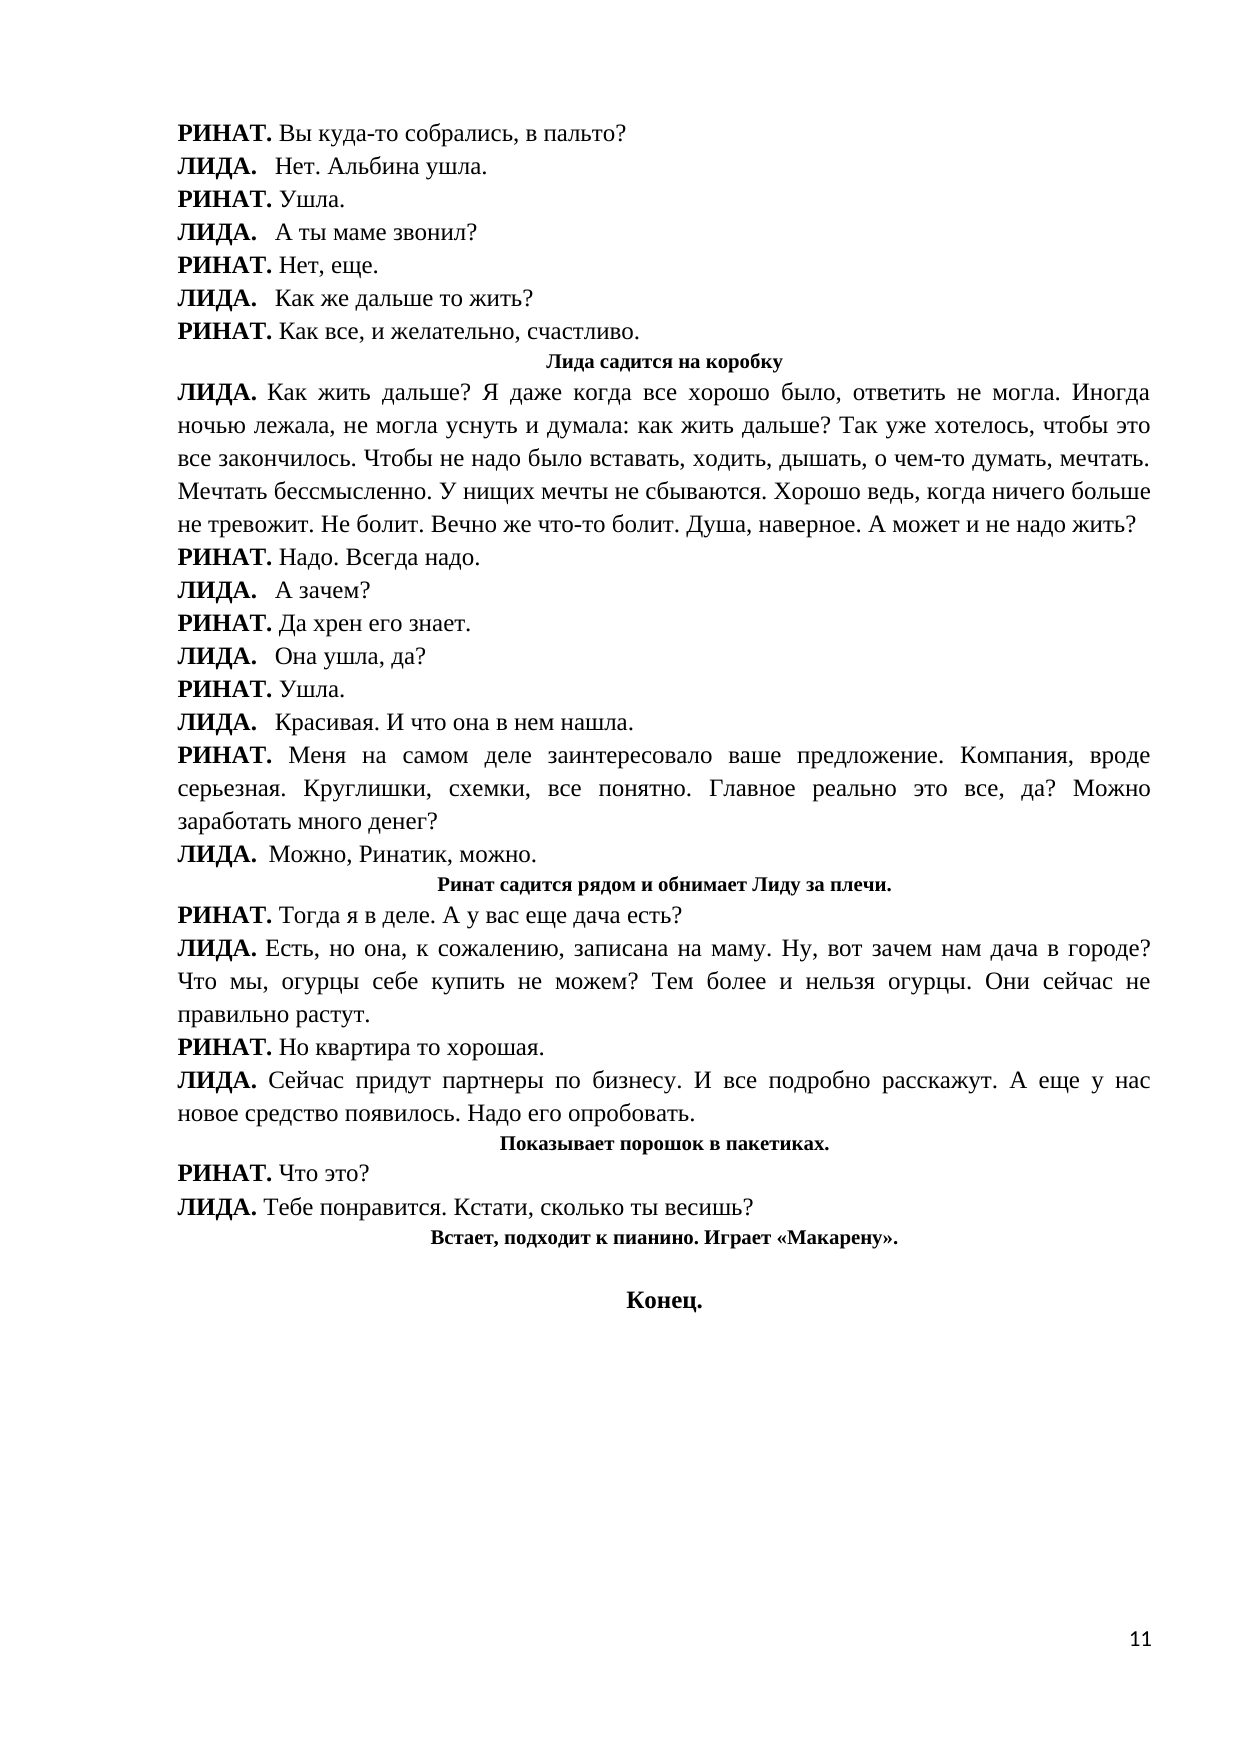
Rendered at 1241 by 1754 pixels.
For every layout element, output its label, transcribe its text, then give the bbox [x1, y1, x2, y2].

text РИНАТ. Нет, еще. [177, 250, 1152, 279]
text РИНАТ. Меня на самом деле заинтересовало ваше предложение. Компания, вроде серьезная. Круглишки, схемки, все понятно. Главное реально это все, да? Можно заработать много денег? [177, 740, 1152, 835]
text Показывает порошок в пакетиках. [177, 1131, 1152, 1155]
text ЛИДА. Тебе понравится. Кстати, сколько ты весишь? [177, 1192, 1152, 1220]
text РИНАТ. Как все, и желательно, счастливо. [177, 316, 1152, 345]
text ЛИДА. Нет. Альбина ушла. [177, 151, 1152, 180]
text Лида садится на коробку [177, 349, 1152, 373]
text Конец. [177, 1285, 1152, 1314]
text РИНАТ. Что это? [177, 1158, 1152, 1187]
text ЛИДА. Как жить дальше? Я даже когда все хорошо было, ответить не могла. Иногда ночью лежала, не могла уснуть и думала: как жить дальше? Так уже хотелось, чтобы это все закончилось. Чтобы не надо было вставать, ходить, дышать, о чем-то думать, мечтать. Мечтать бессмысленно. У нищих мечты не сбываются. Хорошо ведь, когда ничего больше не тревожит. Не болит. Вечно же что-то болит. Душа, наверное. А может и не надо жить? [177, 377, 1152, 538]
text РИНАТ. Тогда я в деле. А у вас еще дача есть? [177, 900, 1152, 928]
text РИНАТ. Да хрен его знает. [177, 608, 1152, 637]
text Встает, подходит к пианино. Играет «Макарену». [177, 1224, 1152, 1249]
text ЛИДА. Есть, но она, к сожалению, записана на маму. Ну, вот зачем нам дача в городе? Что мы, огурцы себе купить не можем? Тем более и нельзя огурцы. Они сейчас не правильно растут. [177, 933, 1152, 1028]
text РИНАТ. Надо. Всегда надо. [177, 542, 1152, 571]
text ЛИДА. А ты маме звонил? [177, 217, 1152, 246]
text ЛИДА. Как же дальше то жить? [177, 283, 1152, 312]
text Ринат садится рядом и обнимает Лиду за плечи. [177, 872, 1152, 896]
text РИНАТ. Но квартира то хорошая. [177, 1032, 1152, 1061]
text ЛИДА. А зачем? [177, 575, 1152, 604]
text РИНАТ. Ушла. [177, 184, 1152, 213]
text ЛИДА. Можно, Ринатик, можно. [177, 839, 1152, 868]
text ЛИДА. Сейчас придут партнеры по бизнесу. И все подробно расскажут. А еще у нас новое средство появилось. Надо его опробовать. [177, 1065, 1152, 1127]
text РИНАТ. Ушла. [177, 674, 1152, 703]
text РИНАТ. Вы куда-то собрались, в пальто? [177, 118, 1152, 147]
text ЛИДА. Она ушла, да? [177, 641, 1152, 670]
text ЛИДА. Красивая. И что она в нем нашла. [177, 707, 1152, 736]
